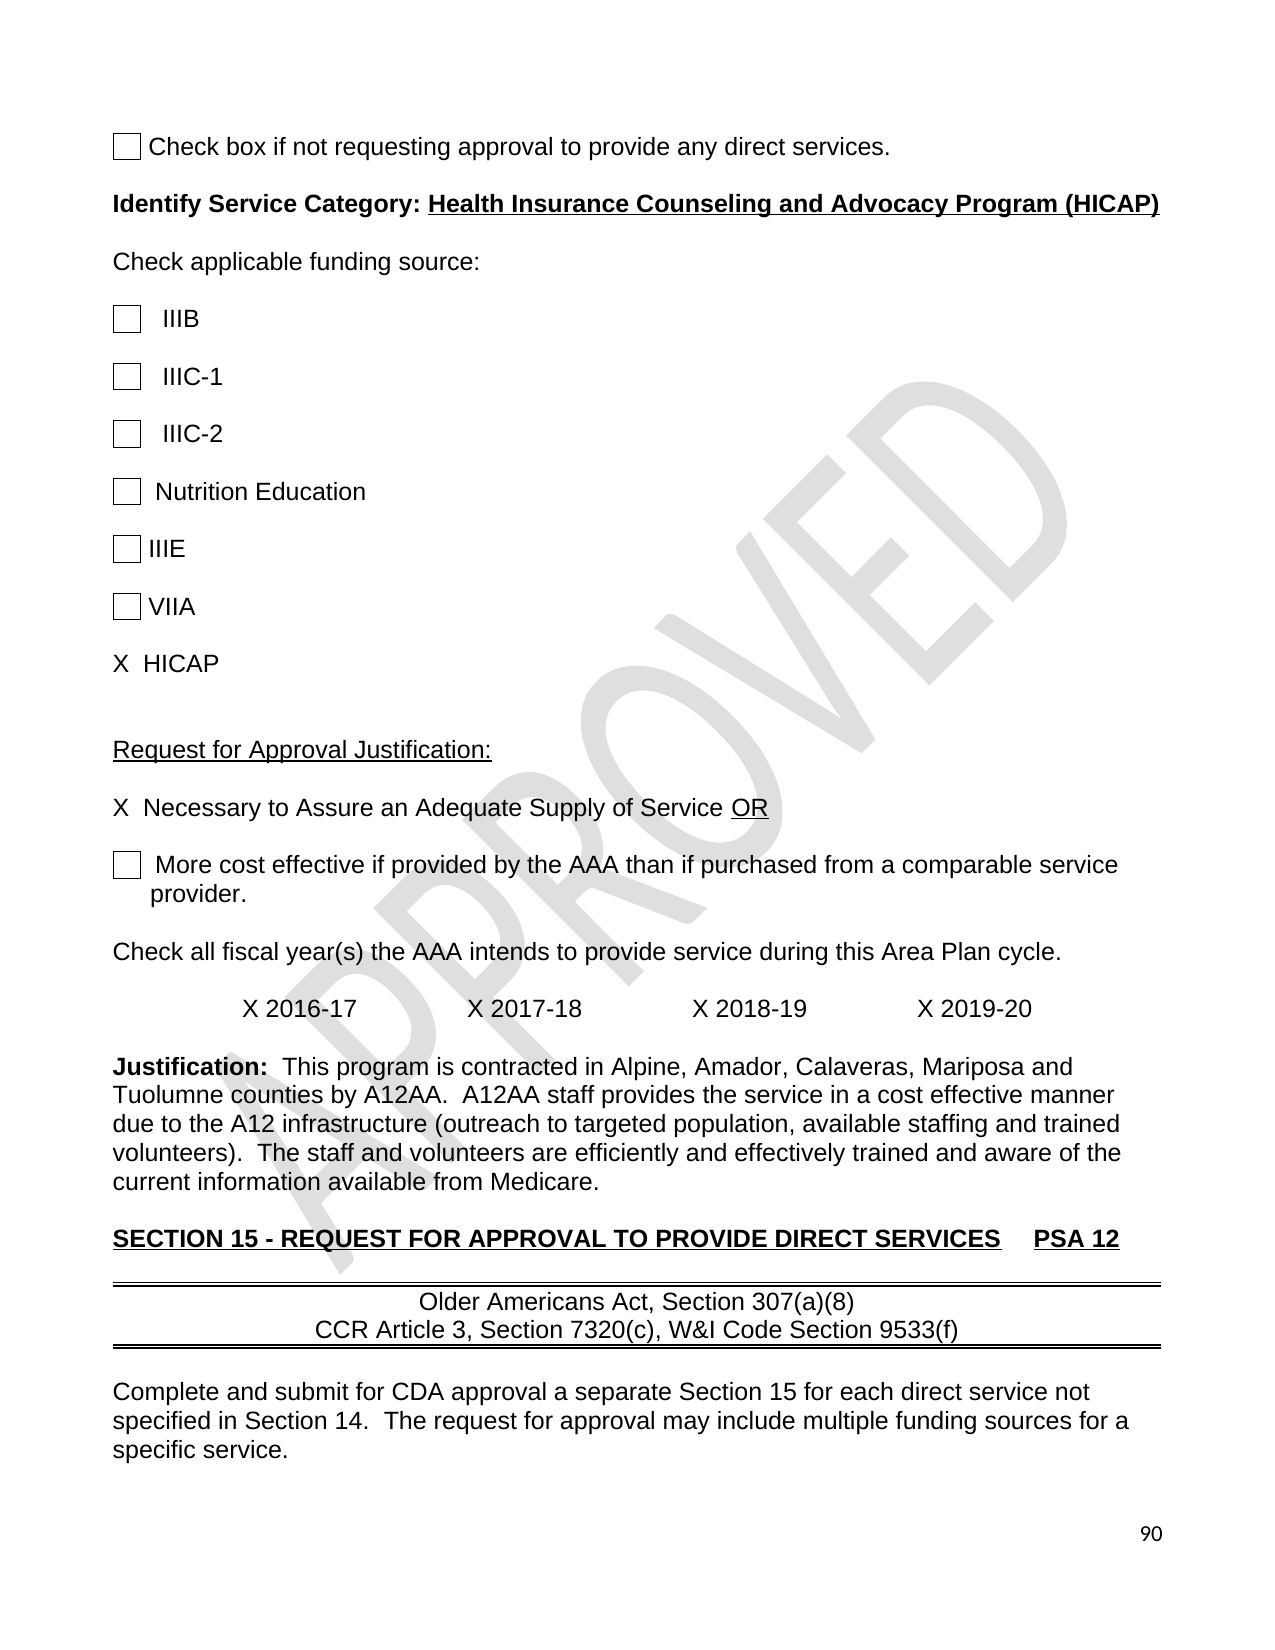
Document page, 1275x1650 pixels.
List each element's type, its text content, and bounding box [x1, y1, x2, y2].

text Check all fiscal year(s) the AAA intends to provide service during this Area Plan cycle. [112, 937, 1161, 966]
text SECTION 15 - REQUEST FOR APPROVAL TO PROVIDE DIRECT SERVICES PSA 12 [112, 1224, 1161, 1253]
text More cost effective if provided by the AAA than if purchased from a comparable service provider. [112, 851, 1161, 908]
text X 2016-17 X 2017-18 X 2018-19 X 2019-20 [112, 994, 1161, 1023]
text Justification: This program is contracted in Alpine, Amador, Calaveras, Mariposa and Tuolumne counties by A12AA. A12AA staff provides the service in a cost effective manner due to the A12 infrastructure (outreach to targeted population, available staffing and trained volunteers). The staff and volunteers are efficiently and effectively trained and aware of the current information available from Medicare. [112, 1052, 1161, 1196]
text Older Americans Act, Section 307(a)(8) [112, 1286, 1161, 1311]
text Identify Service Category: Health Insurance Counseling and Advocacy Program (HICAP) [112, 189, 1161, 218]
text Request for Approval Justification: [112, 736, 1161, 764]
text Check applicable funding source: [112, 247, 1161, 276]
text IIIB [112, 304, 1161, 333]
text X HICAP [112, 649, 1161, 678]
text IIIE [112, 534, 1161, 563]
text Nutrition Education [112, 477, 1161, 506]
text Check box if not requesting approval to provide any direct services. [112, 132, 1161, 161]
text IIIC-2 [112, 419, 1161, 448]
text VIIA [112, 592, 1161, 621]
text IIIC-1 [112, 362, 1161, 391]
text Complete and submit for CDA approval a separate Section 15 for each direct service not specified in Section 14. The request for approval may include multiple funding sources for a specific service. [112, 1377, 1161, 1464]
text CCR Article 3, Section 7320(c), W&I Code Section 9533(f) [112, 1311, 1161, 1349]
text X Necessary to Assure an Adequate Supply of Service OR [112, 793, 1161, 822]
